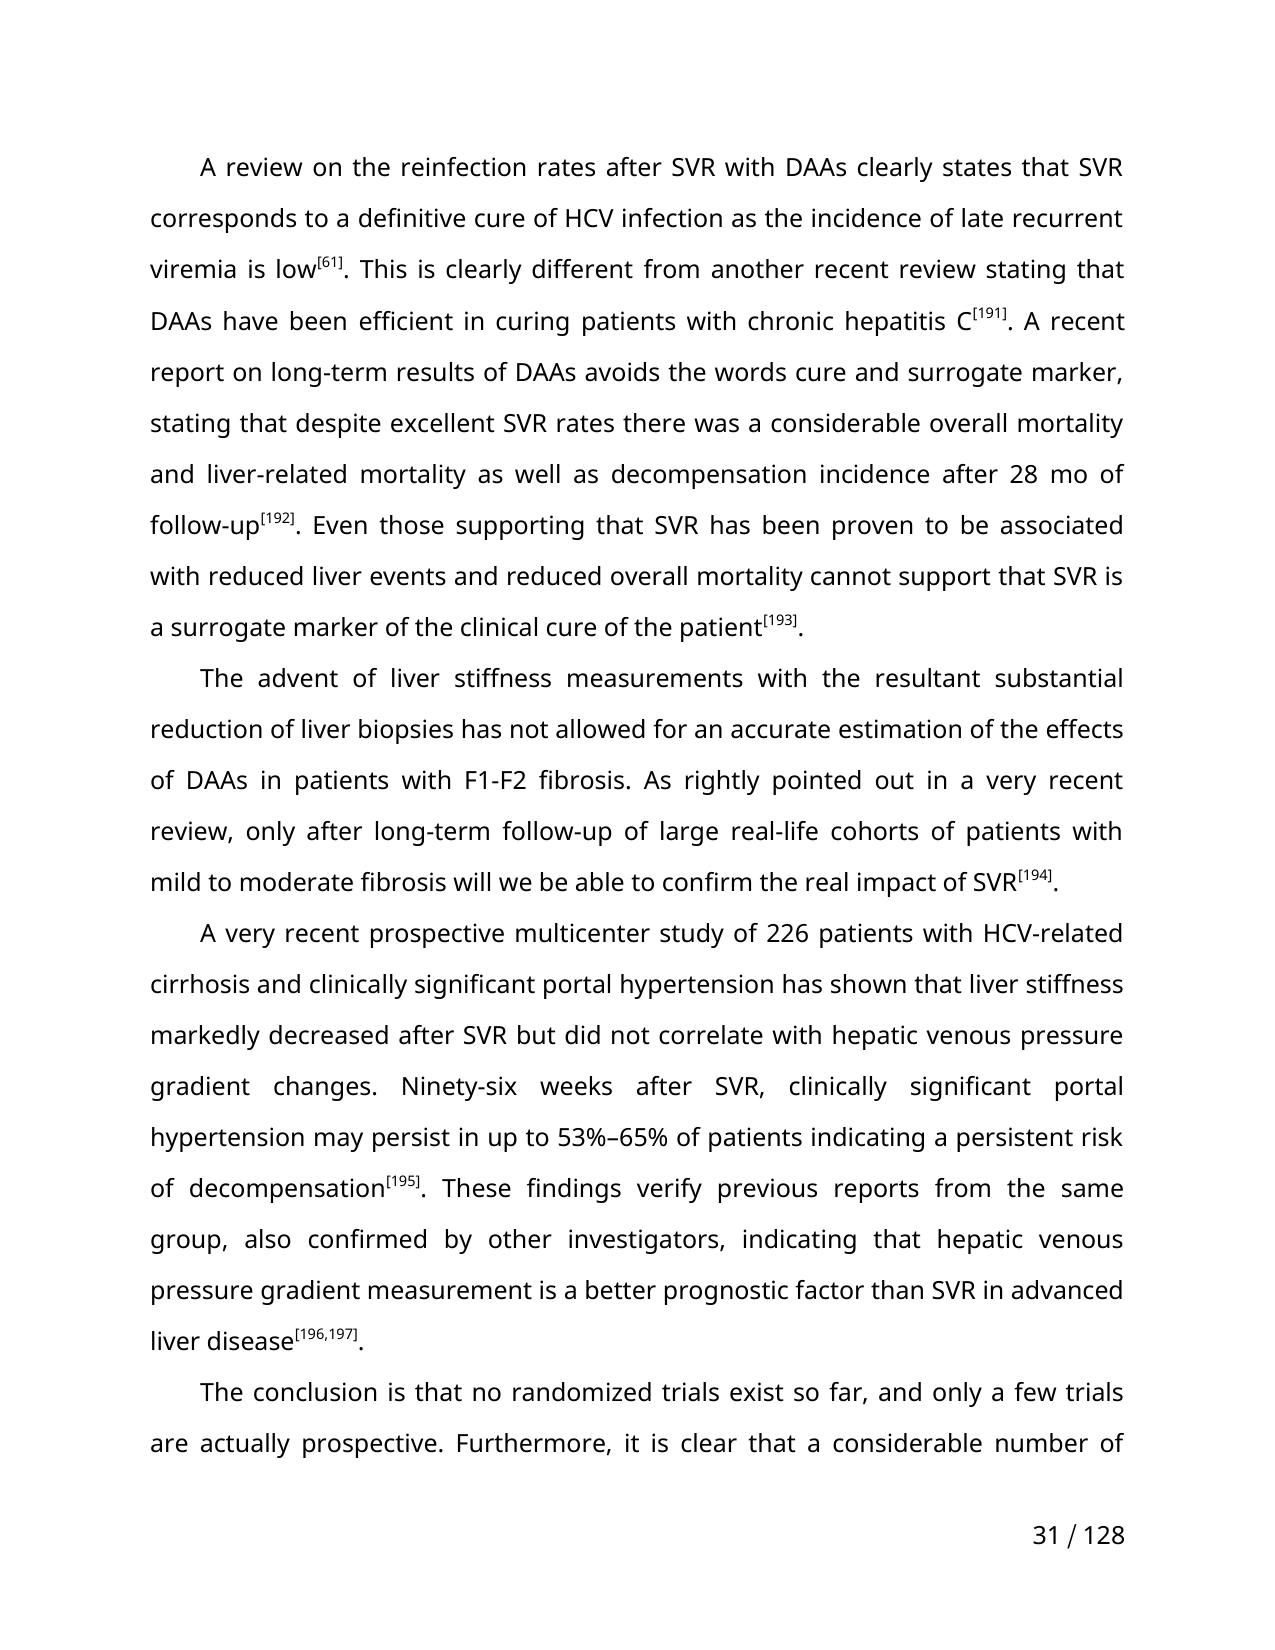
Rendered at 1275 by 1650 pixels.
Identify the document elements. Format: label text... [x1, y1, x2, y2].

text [150, 1375, 1125, 1460]
text The advent of liver stiffness measurements with the resultant substantial reduction of liver biopsies has not allowed for an accurate estimation of the effects of DAAs in patients with F1-F2 fibrosis. As rightly pointed out in a very recent review, only after long-term follow-up of large real-life cohorts of patients with mild to moderate fibrosis will we be able to confirm the real impact of SVR[194]. [150, 660, 1125, 899]
text A very recent prospective multicenter study of 226 patients with HCV-related cirrhosis and clinically significant portal hypertension has shown that liver stiffness markedly decreased after SVR but did not correlate with hepatic venous pressure gradient changes. Ninety-six weeks after SVR, clinically significant portal hypertension may persist in up to 53%–65% of patients indicating a persistent risk of decompensation[195]. These findings verify previous reports from the same group, also confirmed by other investigators, indicating that hepatic venous pressure gradient measurement is a better prognostic factor than SVR in advanced liver disease[196,197]. [150, 916, 1125, 1358]
text A review on the reinfection rates after SVR with DAAs clearly states that SVR corresponds to a definitive cure of HCV infection as the incidence of late recurrent viremia is low[61]. This is clearly different from another recent review stating that DAAs have been efficient in curing patients with chronic hepatitis C[191]. A recent report on long-term results of DAAs avoids the words cure and surrogate marker, stating that despite excellent SVR rates there was a considerable overall mortality and liver-related mortality as well as decompensation incidence after 28 mo of follow-up[192]. Even those supporting that SVR has been proven to be associated with reduced liver events and reduced overall mortality cannot support that SVR is a surrogate marker of the clinical cure of the patient[193]. [150, 150, 1125, 643]
